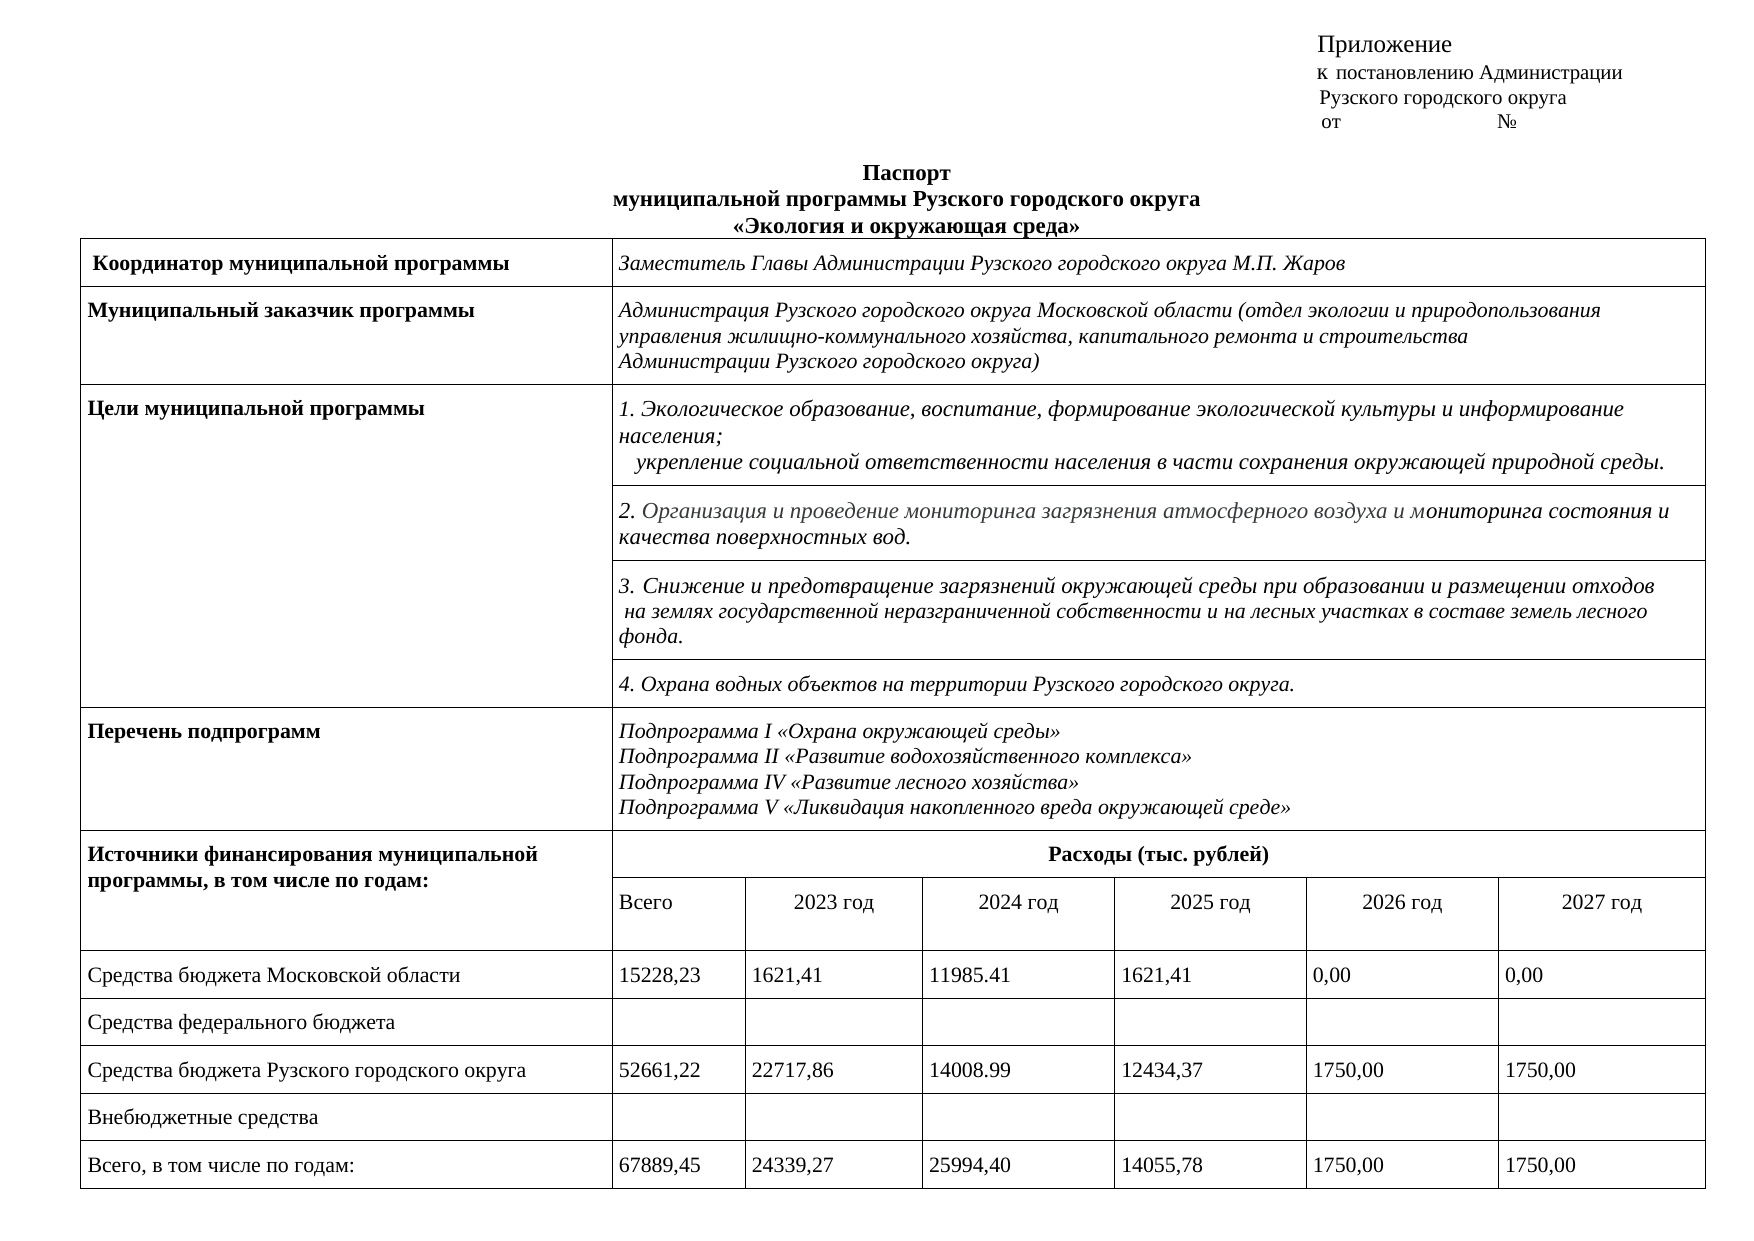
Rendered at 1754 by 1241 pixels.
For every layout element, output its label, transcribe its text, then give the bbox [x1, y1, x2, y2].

table_cell 4. Охрана водных объектов на территории Рузского городского округа. [613, 660, 1705, 707]
table_cell [1499, 1094, 1705, 1140]
table_cell 0,00 [1499, 951, 1705, 997]
table_cell [1115, 1094, 1306, 1140]
table_cell 2023 год [746, 878, 922, 950]
text от № [118, 109, 1695, 133]
table_cell 11985.41 [923, 951, 1114, 997]
table_cell Всего [613, 878, 745, 950]
table_cell 1621,41 [746, 951, 922, 997]
table_cell [1307, 1094, 1498, 1140]
table_cell Расходы (тыс. рублей) [613, 831, 1705, 877]
text Рузского городского округа [118, 85, 1695, 109]
table_cell 52661,22 [613, 1046, 745, 1092]
text «Экология и окружающая среда» [118, 212, 1695, 238]
table_cell Всего, в том числе по годам: [81, 1141, 612, 1187]
table_cell 24339,27 [746, 1141, 922, 1187]
table_cell Муниципальный заказчик программы [81, 287, 612, 384]
table_cell [923, 1094, 1114, 1140]
table_cell 14008.99 [923, 1046, 1114, 1092]
table_cell [613, 999, 745, 1045]
table_cell 0,00 [1307, 951, 1498, 997]
table_cell Источники финансирования муниципальной программы, в том числе по годам: [81, 831, 612, 950]
table_cell 3. Снижение и предотвращение загрязнений окружающей среды при образовании и размещении отходов на землях государственной неразграниченной собственности и на лесных участках в составе земель лесного фонда. [613, 561, 1705, 659]
table_cell 1750,00 [1307, 1046, 1498, 1092]
table_cell 2024 год [923, 878, 1114, 950]
table_cell [923, 999, 1114, 1045]
table_cell 14055,78 [1115, 1141, 1306, 1187]
table_cell Цели муниципальной программы [81, 385, 612, 707]
table_cell Администрация Рузского городского округа Московской области (отдел экологии и природопользования управления жилищно-коммунального хозяйства, капитального ремонта и строительства Администрации Рузского городского округа) [613, 287, 1705, 384]
text Приложение [118, 29, 1695, 58]
table_cell 1. Экологическое образование, воспитание, формирование экологической культуры и информирование населения; укрепление социальной ответственности населения в части сохранения окружающей природной среды. [613, 385, 1705, 485]
table_cell [1307, 999, 1498, 1045]
table_cell 2027 год [1499, 878, 1705, 950]
table_cell 2025 год [1115, 878, 1306, 950]
table_cell [1115, 999, 1306, 1045]
table_cell [746, 1094, 922, 1140]
table_cell Перечень подпрограмм [81, 708, 612, 830]
table_cell Средства федерального бюджета [81, 999, 612, 1045]
text к постановлению Администрации [118, 58, 1695, 85]
table_header Координатор муниципальной программы [81, 239, 612, 286]
table_cell [1499, 999, 1705, 1045]
table_cell 1750,00 [1499, 1046, 1705, 1092]
table_cell 1621,41 [1115, 951, 1306, 997]
table_cell 12434,37 [1115, 1046, 1306, 1092]
table_cell [613, 1094, 745, 1140]
table_cell Подпрограмма I «Охрана окружающей среды» Подпрограмма II «Развитие водохозяйственного комплекса» Подпрограмма IV «Развитие лесного хозяйства» Подпрограмма V «Ликвидация накопленного вреда окружающей среде» [613, 708, 1705, 830]
table_header Заместитель Главы Администрации Рузского городского округа М.П. Жаров [613, 239, 1705, 286]
table_cell 15228,23 [613, 951, 745, 997]
table_cell 67889,45 [613, 1141, 745, 1187]
text муниципальной программы Рузского городского округа [118, 186, 1695, 212]
table_cell 22717,86 [746, 1046, 922, 1092]
table_cell 25994,40 [923, 1141, 1114, 1187]
table_cell 2. Организация и проведение мониторинга загрязнения атмосферного воздуха и мониторинга состояния и качества поверхностных вод. [613, 486, 1705, 560]
table_cell [746, 999, 922, 1045]
text Паспорт [118, 159, 1695, 186]
table_cell Средства бюджета Рузского городского округа [81, 1046, 612, 1092]
table_cell Средства бюджета Московской области [81, 951, 612, 997]
table_cell Внебюджетные средства [81, 1094, 612, 1140]
table_cell 1750,00 [1307, 1141, 1498, 1187]
table_cell 1750,00 [1499, 1141, 1705, 1187]
table_cell 2026 год [1307, 878, 1498, 950]
